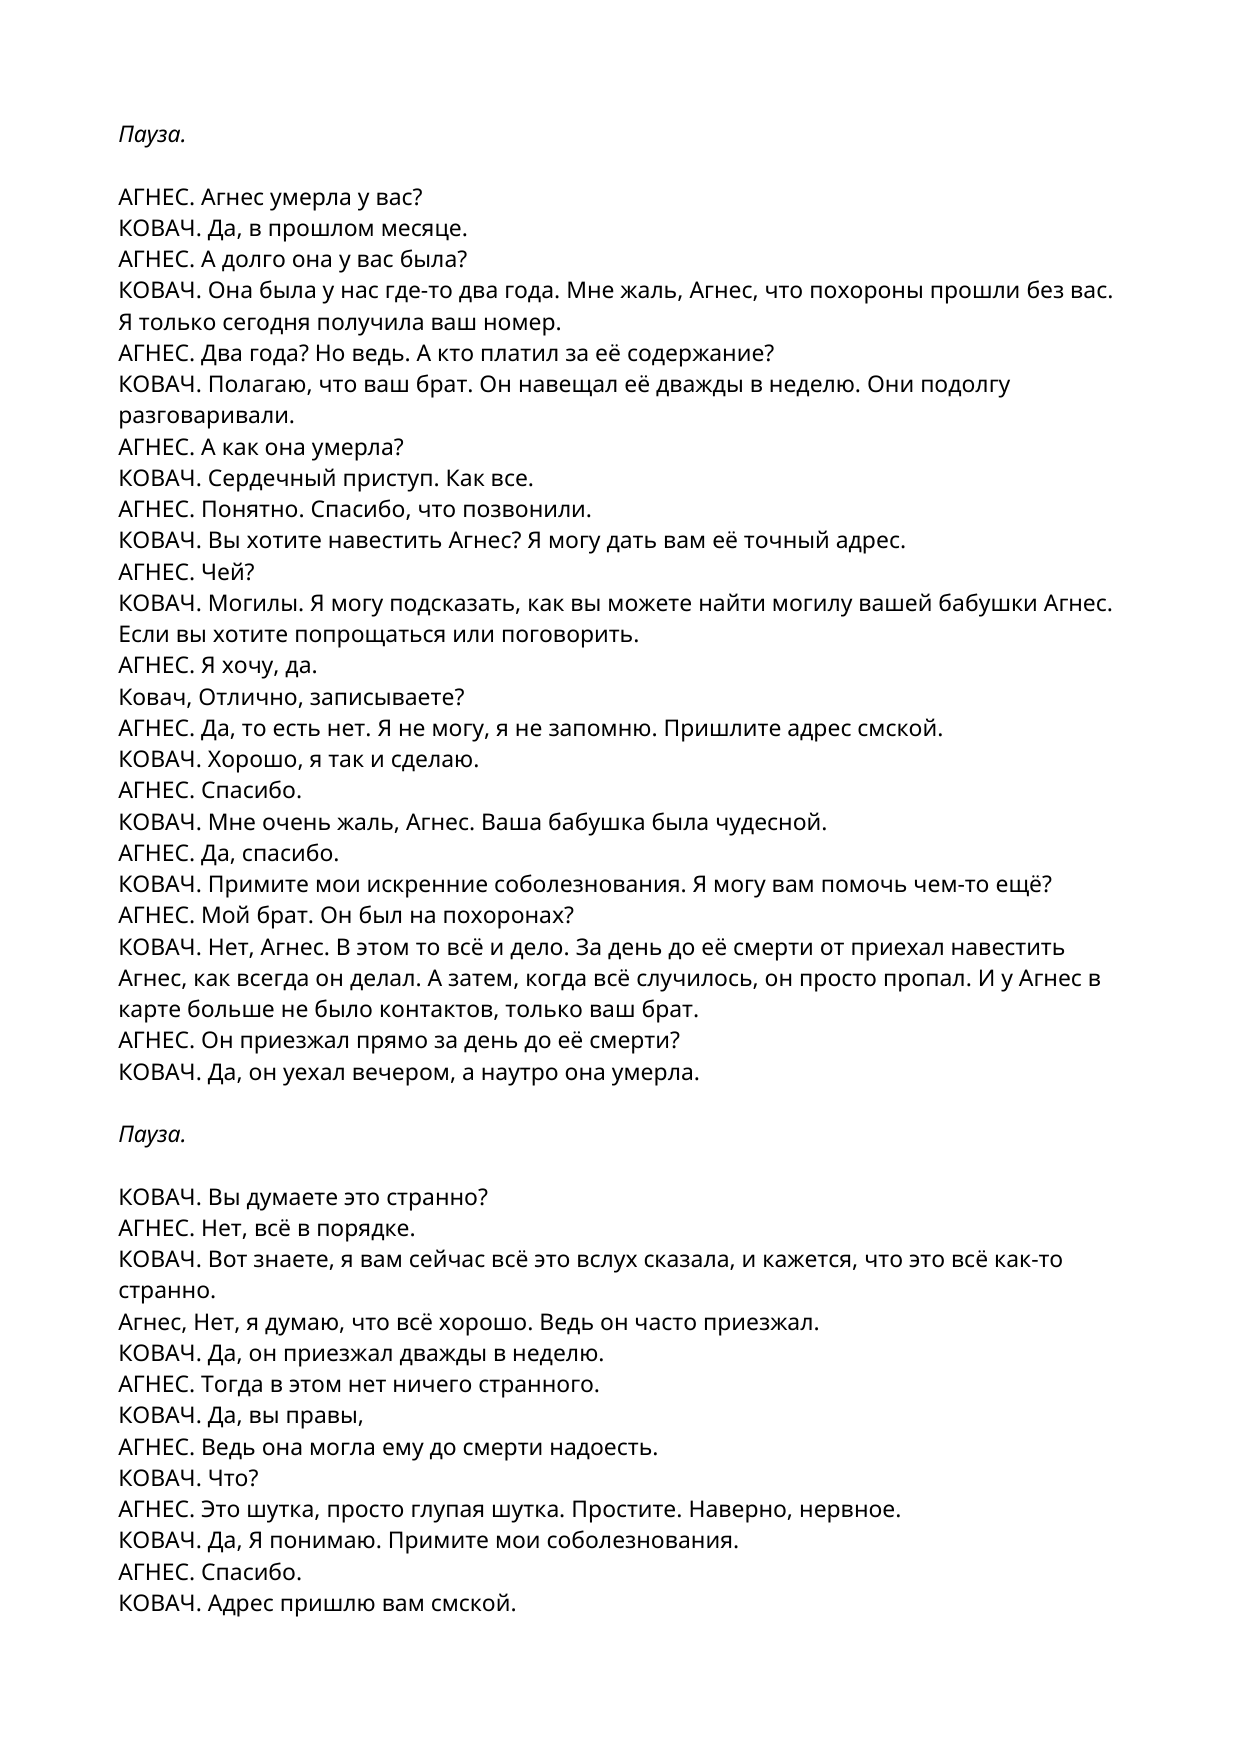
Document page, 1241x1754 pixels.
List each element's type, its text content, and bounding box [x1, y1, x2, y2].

text КОВАЧ. Да, в прошлом месяце. [118, 212, 1122, 243]
text КОВАЧ. Нет, Агнес. В этом то всё и дело. За день до её смерти от приехал навестить Агнес, как всегда он делал. А затем, когда всё случилось, он просто пропал. И у Агнес в карте больше не было контактов, только ваш брат. [118, 931, 1122, 1024]
text КОВАЧ. Да, он приезжал дважды в неделю. [118, 1337, 1122, 1368]
text АГНЕС. А долго она у вас была? [118, 243, 1122, 274]
text КОВАЧ. Могилы. Я могу подсказать, как вы можете найти могилу вашей бабушки Агнес. Если вы хотите попрощаться или поговорить. [118, 587, 1122, 649]
text КОВАЧ. Да, вы правы, [118, 1399, 1122, 1431]
text КОВАЧ. Полагаю, что ваш брат. Он навещал её дважды в неделю. Они подолгу разговаривали. [118, 368, 1122, 431]
text КОВАЧ. Адрес пришлю вам смской. [118, 1587, 1122, 1618]
text АГНЕС. Он приезжал прямо за день до её смерти? [118, 1024, 1122, 1056]
text КОВАЧ. Примите мои искренние соболезнования. Я могу вам помочь чем-то ещё? [118, 868, 1122, 899]
text Ковач, Отлично, записываете? [118, 681, 1122, 712]
text АГНЕС. А как она умерла? [118, 431, 1122, 462]
text КОВАЧ. Вы думаете это странно? [118, 1181, 1122, 1212]
text Пауза. [118, 118, 1122, 149]
text Пауза. [118, 1118, 1122, 1149]
text КОВАЧ. Хорошо, я так и сделаю. [118, 743, 1122, 774]
text АГНЕС. Агнес умерла у вас? [118, 181, 1122, 212]
text АГНЕС. Чей? [118, 556, 1122, 587]
text АГНЕС. Спасибо. [118, 1556, 1122, 1587]
text АГНЕС. Понятно. Спасибо, что позвонили. [118, 493, 1122, 524]
text АГНЕС. Нет, всё в порядке. [118, 1212, 1122, 1243]
text АГНЕС. Два года? Но ведь. А кто платил за её содержание? [118, 337, 1122, 368]
text КОВАЧ. Вот знаете, я вам сейчас всё это вслух сказала, и кажется, что это всё как-то странно. [118, 1243, 1122, 1306]
text АГНЕС. Мой брат. Он был на похоронах? [118, 899, 1122, 931]
text КОВАЧ. Да, он уехал вечером, а наутро она умерла. [118, 1056, 1122, 1087]
text КОВАЧ. Она была у нас где-то два года. Мне жаль, Агнес, что похороны прошли без вас. Я только сегодня получила ваш номер. [118, 274, 1122, 337]
text Агнес, Нет, я думаю, что всё хорошо. Ведь он часто приезжал. [118, 1306, 1122, 1337]
text АГНЕС. Тогда в этом нет ничего странного. [118, 1368, 1122, 1399]
text АГНЕС. Да, то есть нет. Я не могу, я не запомню. Пришлите адрес смской. [118, 712, 1122, 743]
text АГНЕС. Да, спасибо. [118, 837, 1122, 868]
text АГНЕС. Ведь она могла ему до смерти надоесть. [118, 1431, 1122, 1462]
text КОВАЧ. Вы хотите навестить Агнес? Я могу дать вам её точный адрес. [118, 524, 1122, 556]
text АГНЕС. Я хочу, да. [118, 649, 1122, 681]
text КОВАЧ. Мне очень жаль, Агнес. Ваша бабушка была чудесной. [118, 806, 1122, 837]
text АГНЕС. Спасибо. [118, 774, 1122, 806]
text АГНЕС. Это шутка, просто глупая шутка. Простите. Наверно, нервное. [118, 1493, 1122, 1524]
text КОВАЧ. Сердечный приступ. Как все. [118, 462, 1122, 493]
text КОВАЧ. Да, Я понимаю. Примите мои соболезнования. [118, 1524, 1122, 1556]
text КОВАЧ. Что? [118, 1462, 1122, 1493]
